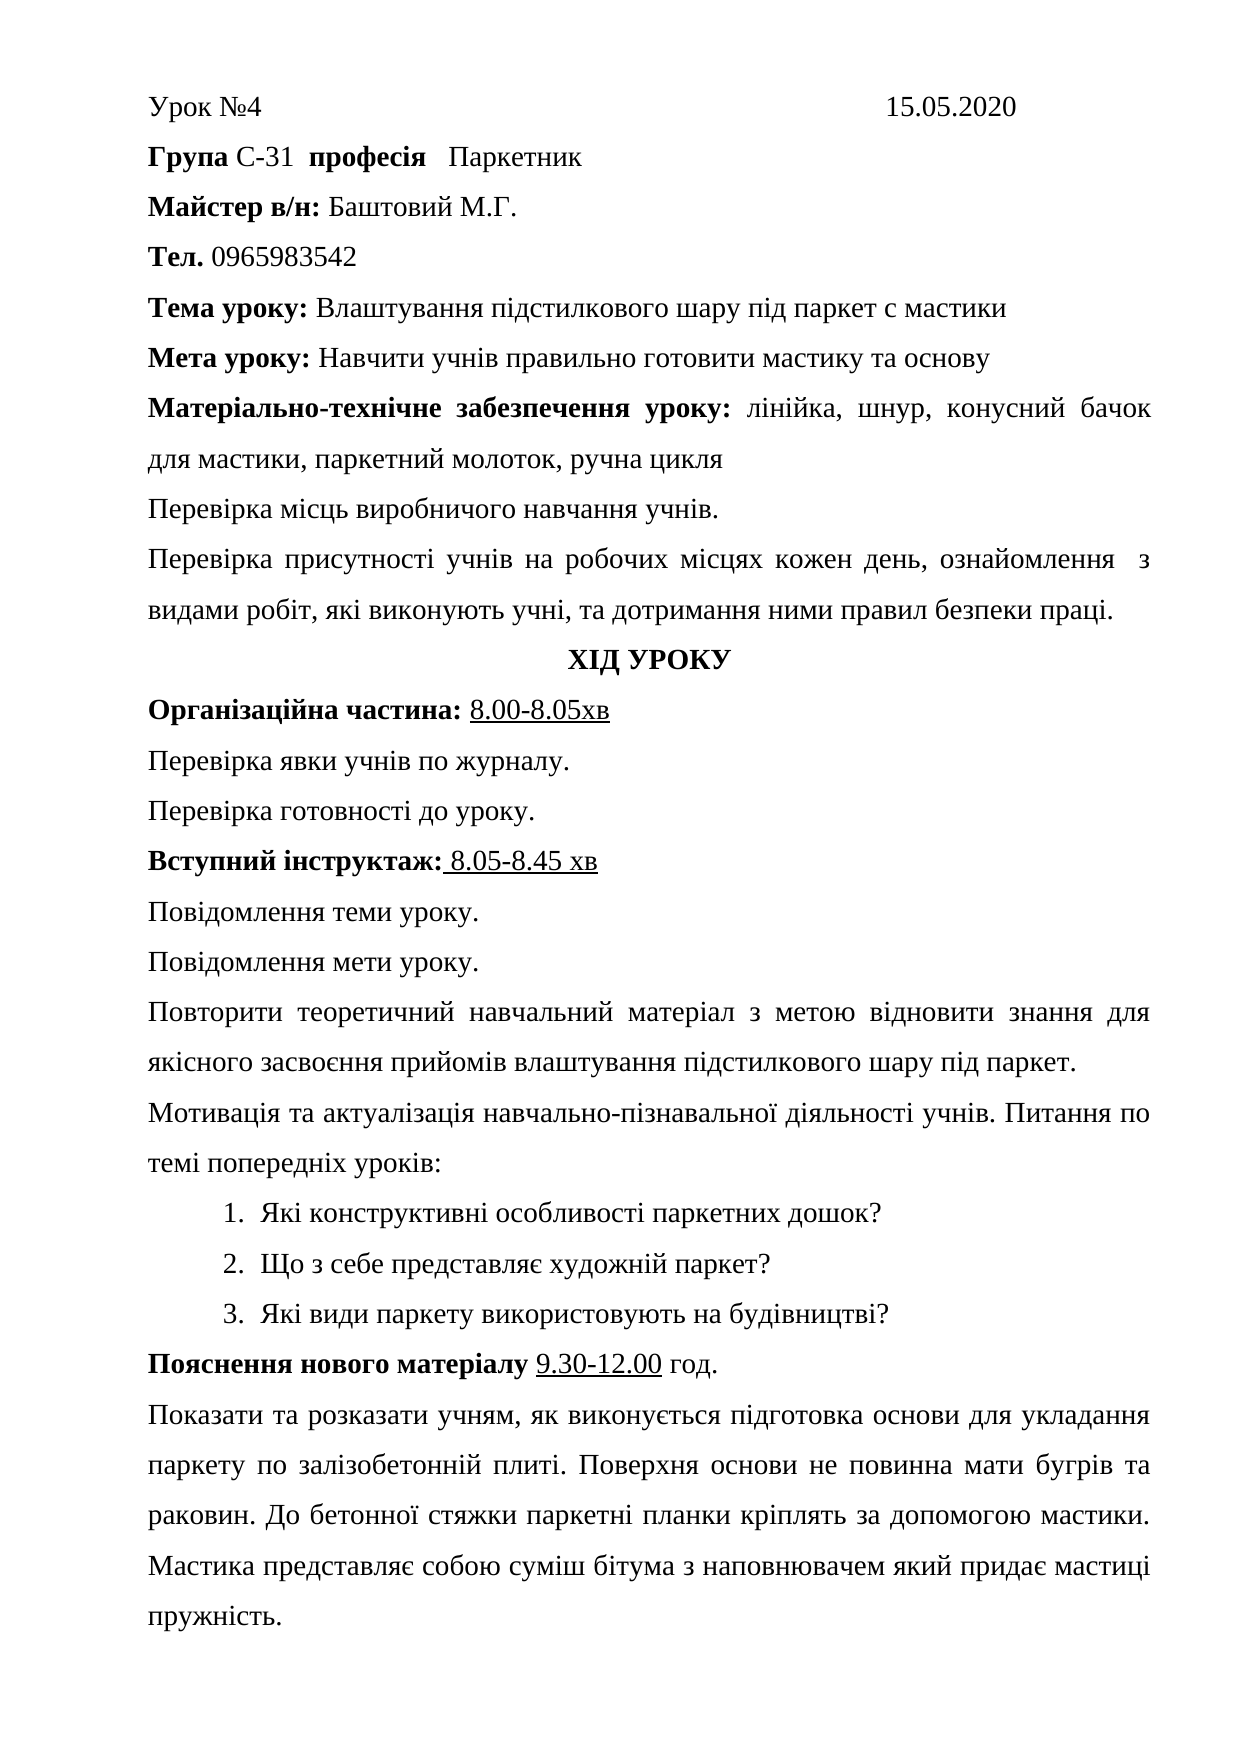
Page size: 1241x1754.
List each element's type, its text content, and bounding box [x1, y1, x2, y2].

text Мета уроку: Навчити учнів правильно готовити мастику та основу [148, 340, 1152, 374]
text Організаційна частина: 8.00-8.05хв [148, 692, 1152, 726]
text Повідомлення теми уроку. [148, 894, 1152, 927]
list Що з себе представляє художній паркет? [223, 1246, 1152, 1279]
text Повторити теоретичний навчальний матеріал з метою відновити знання для якісного засвоєння прийомів влаштування підстилкового шару під паркет. [148, 994, 1152, 1078]
text Повідомлення мети уроку. [148, 944, 1152, 977]
text Матеріально-технічне забезпечення уроку: лінійка, шнур, конусний бачок для мастики, паркетний молоток, ручна цикля [148, 391, 1152, 474]
text Показати та розказати учням, як виконується підготовка основи для укладання паркету по залізобетонній плиті. Поверхня основи не повинна мати бугрів та раковин. До бетонної стяжки паркетні планки кріплять за допомогою мастики. Мастика представляє собою суміш бітума з наповнювачем який придає мастиці пружність. [148, 1397, 1152, 1632]
text Перевірка готовності до уроку. [148, 793, 1152, 827]
text Тема уроку: Влаштування підстилкового шару під паркет с мастики [148, 290, 1152, 323]
text Мотивація та актуалізація навчально-пізнавальної діяльності учнів. Питання по темі попередніх уроків: [148, 1095, 1152, 1179]
text Вступний інструктаж: 8.05-8.45 хв [148, 843, 1152, 877]
list Які конструктивні особливості паркетних дошок? [223, 1196, 1152, 1229]
text Перевірка присутності учнів на робочих місцях кожен день, ознайомлення з видами робіт, які виконують учні, та дотримання ними правил безпеки праці. [148, 541, 1152, 625]
text Майстер в/н: Баштовий М.Г. [148, 189, 1152, 223]
list Які види паркету використовують на будівництві? [223, 1296, 1152, 1330]
text Перевірка явки учнів по журналу. [148, 743, 1152, 776]
text Урок №4 15.05.2020 [148, 89, 1152, 122]
text Пояснення нового матеріалу 9.30-12.00 год. [148, 1346, 1152, 1380]
text Перевірка місць виробничого навчання учнів. [148, 491, 1152, 525]
text Група С-31 професія Паркетник [148, 139, 1152, 172]
text Тел. 0965983542 [148, 239, 1152, 273]
text ХІД УРОКУ [148, 642, 1152, 676]
